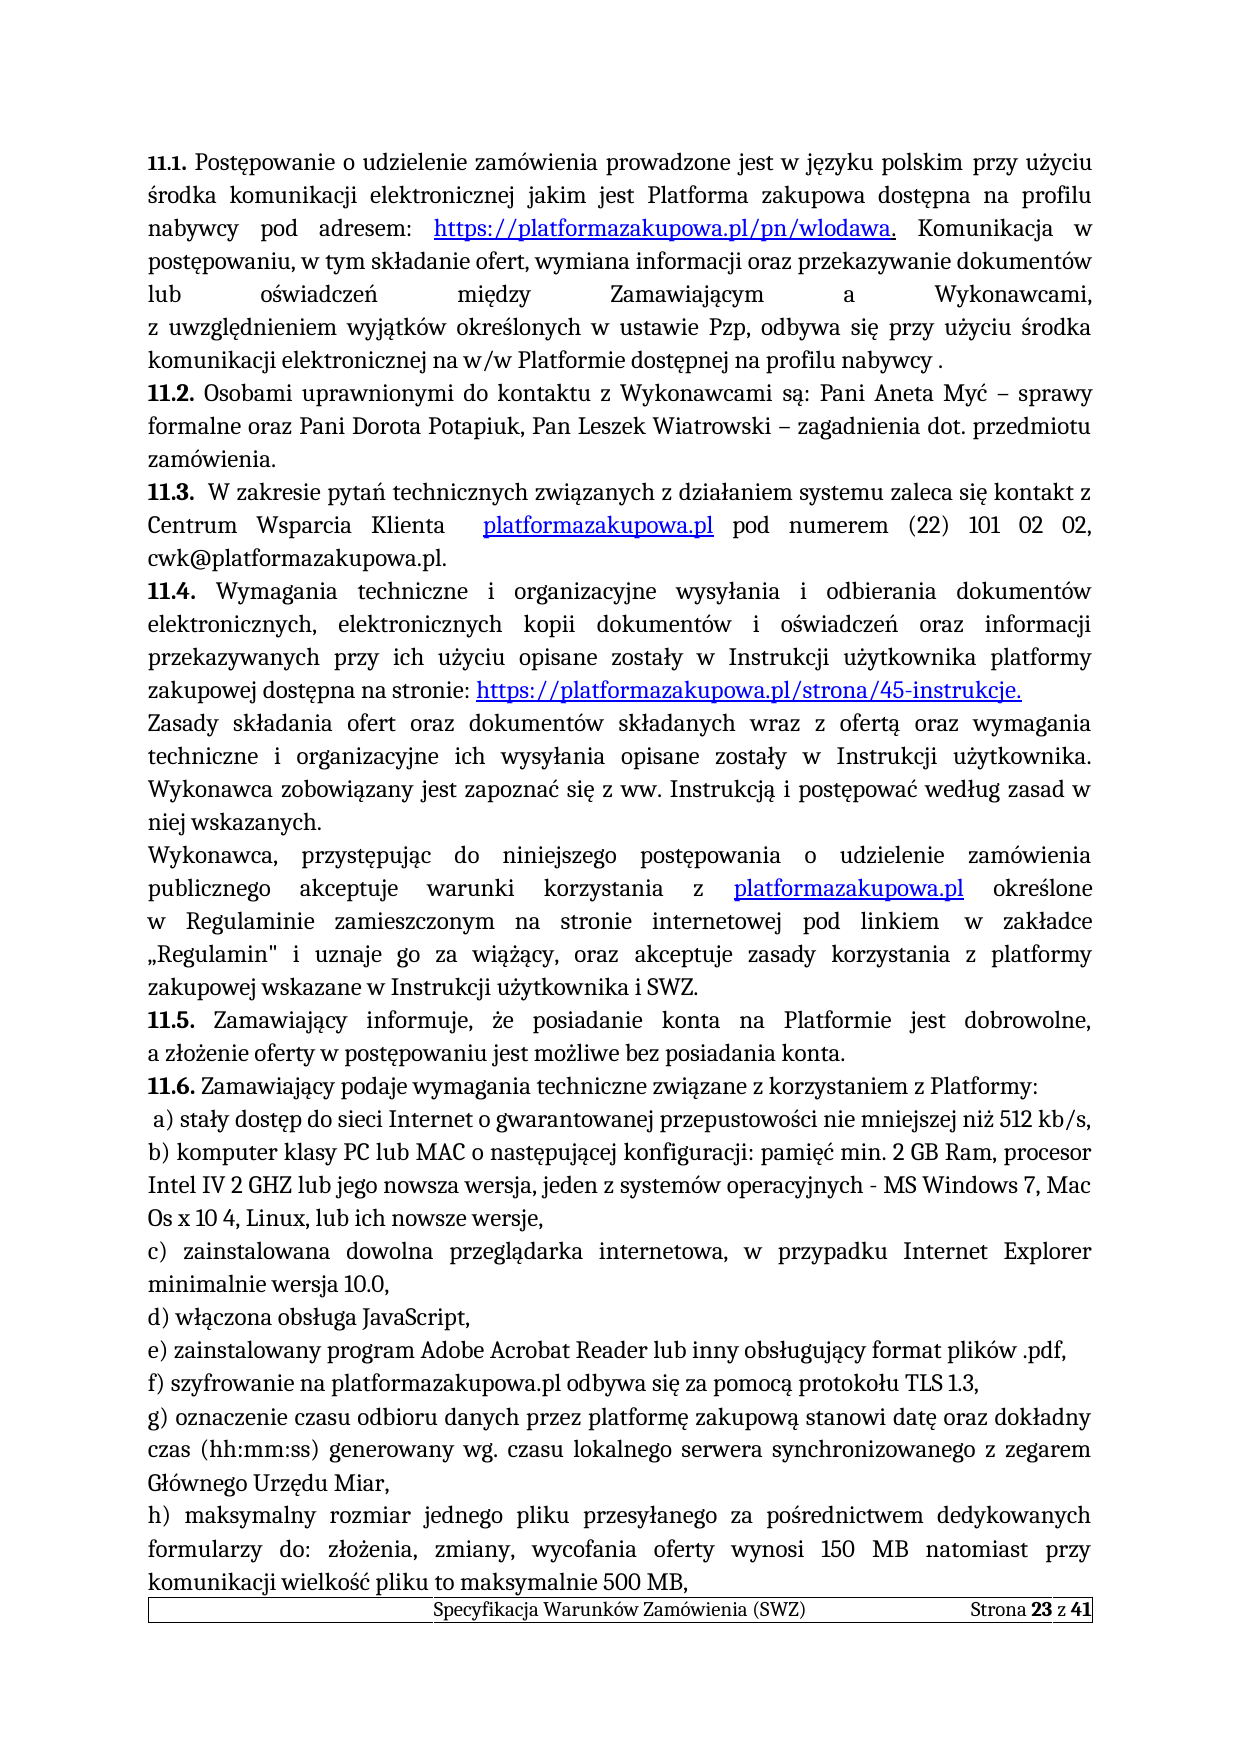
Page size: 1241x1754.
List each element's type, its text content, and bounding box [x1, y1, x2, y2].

text h) maksymalny rozmiar jednego pliku przesyłanego za pośrednictwem dedykowanych formularzy do: złożenia, zmiany, wycofania oferty wynosi 150 MB natomiast przy komunikacji wielkość pliku to maksymalnie 500 MB, [148, 1501, 1093, 1596]
text a) stały dostęp do sieci Internet o gwarantowanej przepustowości nie mniejszej niż 512 kb/s, [148, 1105, 1093, 1134]
text 11.1. Postępowanie o udzielenie zamówienia prowadzone jest w języku polskim przy użyciu środka komunikacji elektronicznej jakim jest Platforma zakupowa dostępna na profilu nabywcy pod adresem: https://platformazakupowa.pl/pn/wlodawa. Komunikacja w postępowaniu, w tym składanie ofert, wymiana informacji oraz przekazywanie dokumentów lub oświadczeń między Zamawiającym a Wykonawcami, z uwzględnieniem wyjątków określonych w ustawie Pzp, odbywa się przy użyciu środka komunikacji elektronicznej na w/w Platformie dostępnej na profilu nabywcy . [148, 148, 1093, 374]
text f) szyfrowanie na platformazakupowa.pl odbywa się za pomocą protokołu TLS 1.3, [148, 1369, 1093, 1398]
text d) włączona obsługa JavaScript, [148, 1303, 1093, 1332]
text 11.3. W zakresie pytań technicznych związanych z działaniem systemu zaleca się kontakt z Centrum Wsparcia Klienta platformazakupowa.pl pod numerem (22) 101 02 02, cwk@platformazakupowa.pl. [148, 478, 1093, 573]
text Zasady składania ofert oraz dokumentów składanych wraz z ofertą oraz wymagania techniczne i organizacyjne ich wysyłania opisane zostały w Instrukcji użytkownika. Wykonawca zobowiązany jest zapoznać się z ww. Instrukcją i postępować według zasad w niej wskazanych. [148, 709, 1093, 837]
text Wykonawca, przystępując do niniejszego postępowania o udzielenie zamówienia publicznego akceptuje warunki korzystania z platformazakupowa.pl określone w Regulaminie zamieszczonym na stronie internetowej pod linkiem w zakładce „Regulamin" i uznaje go za wiążący, oraz akceptuje zasady korzystania z platformy zakupowej wskazane w Instrukcji użytkownika i SWZ. [148, 841, 1093, 1002]
text g) oznaczenie czasu odbioru danych przez platformę zakupową stanowi datę oraz dokładny czas (hh:mm:ss) generowany wg. czasu lokalnego serwera synchronizowanego z zegarem Głównego Urzędu Miar, [148, 1402, 1093, 1497]
text c) zainstalowana dowolna przeglądarka internetowa, w przypadku Internet Explorer minimalnie wersja 10.0, [148, 1237, 1093, 1299]
text 11.6. Zamawiający podaje wymagania techniczne związane z korzystaniem z Platformy: [148, 1072, 1093, 1101]
text 11.5. Zamawiający informuje, że posiadanie konta na Platformie jest dobrowolne, a złożenie oferty w postępowaniu jest możliwe bez posiadania konta. [148, 1006, 1093, 1068]
text 11.4. Wymagania techniczne i organizacyjne wysyłania i odbierania dokumentów elektronicznych, elektronicznych kopii dokumentów i oświadczeń oraz informacji przekazywanych przy ich użyciu opisane zostały w Instrukcji użytkownika platformy zakupowej dostępna na stronie: https://platformazakupowa.pl/strona/45-instrukcje. [148, 577, 1093, 705]
text b) komputer klasy PC lub MAC o następującej konfiguracji: pamięć min. 2 GB Ram, procesor Intel IV 2 GHZ lub jego nowsza wersja, jeden z systemów operacyjnych - MS Windows 7, Mac Os x 10 4, Linux, lub ich nowsze wersje, [148, 1138, 1093, 1233]
text 11.2. Osobami uprawnionymi do kontaktu z Wykonawcami są: Pani Aneta Myć – sprawy formalne oraz Pani Dorota Potapiuk, Pan Leszek Wiatrowski – zagadnienia dot. przedmiotu zamówienia. [148, 379, 1093, 473]
text e) zainstalowany program Adobe Acrobat Reader lub inny obsługujący format plików .pdf, [148, 1336, 1093, 1365]
